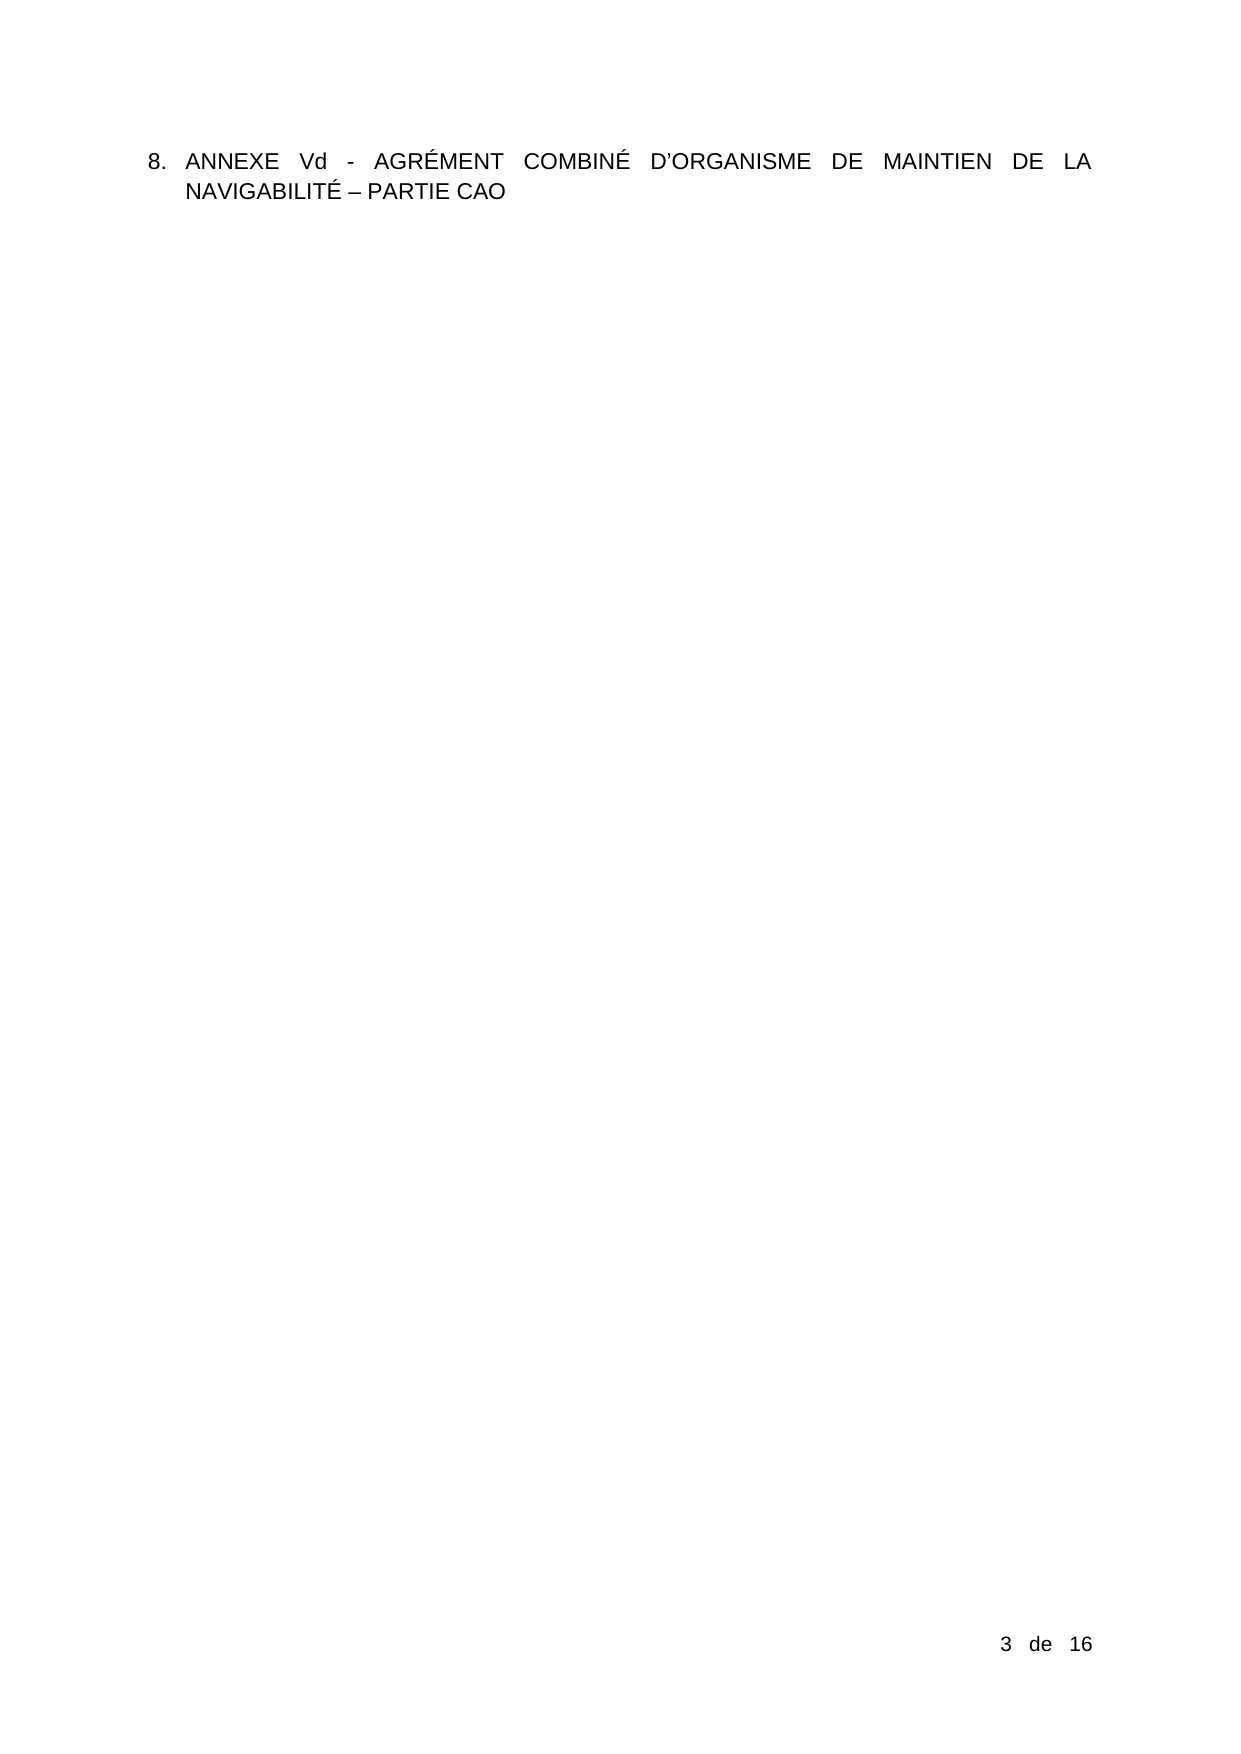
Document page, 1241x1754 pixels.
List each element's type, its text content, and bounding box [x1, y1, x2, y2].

list ANNEXE Vd - AGRÉMENT COMBINÉ D’ORGANISME DE MAINTIEN DE LA NAVIGABILITÉ – PARTIE CAO [148, 148, 1093, 204]
